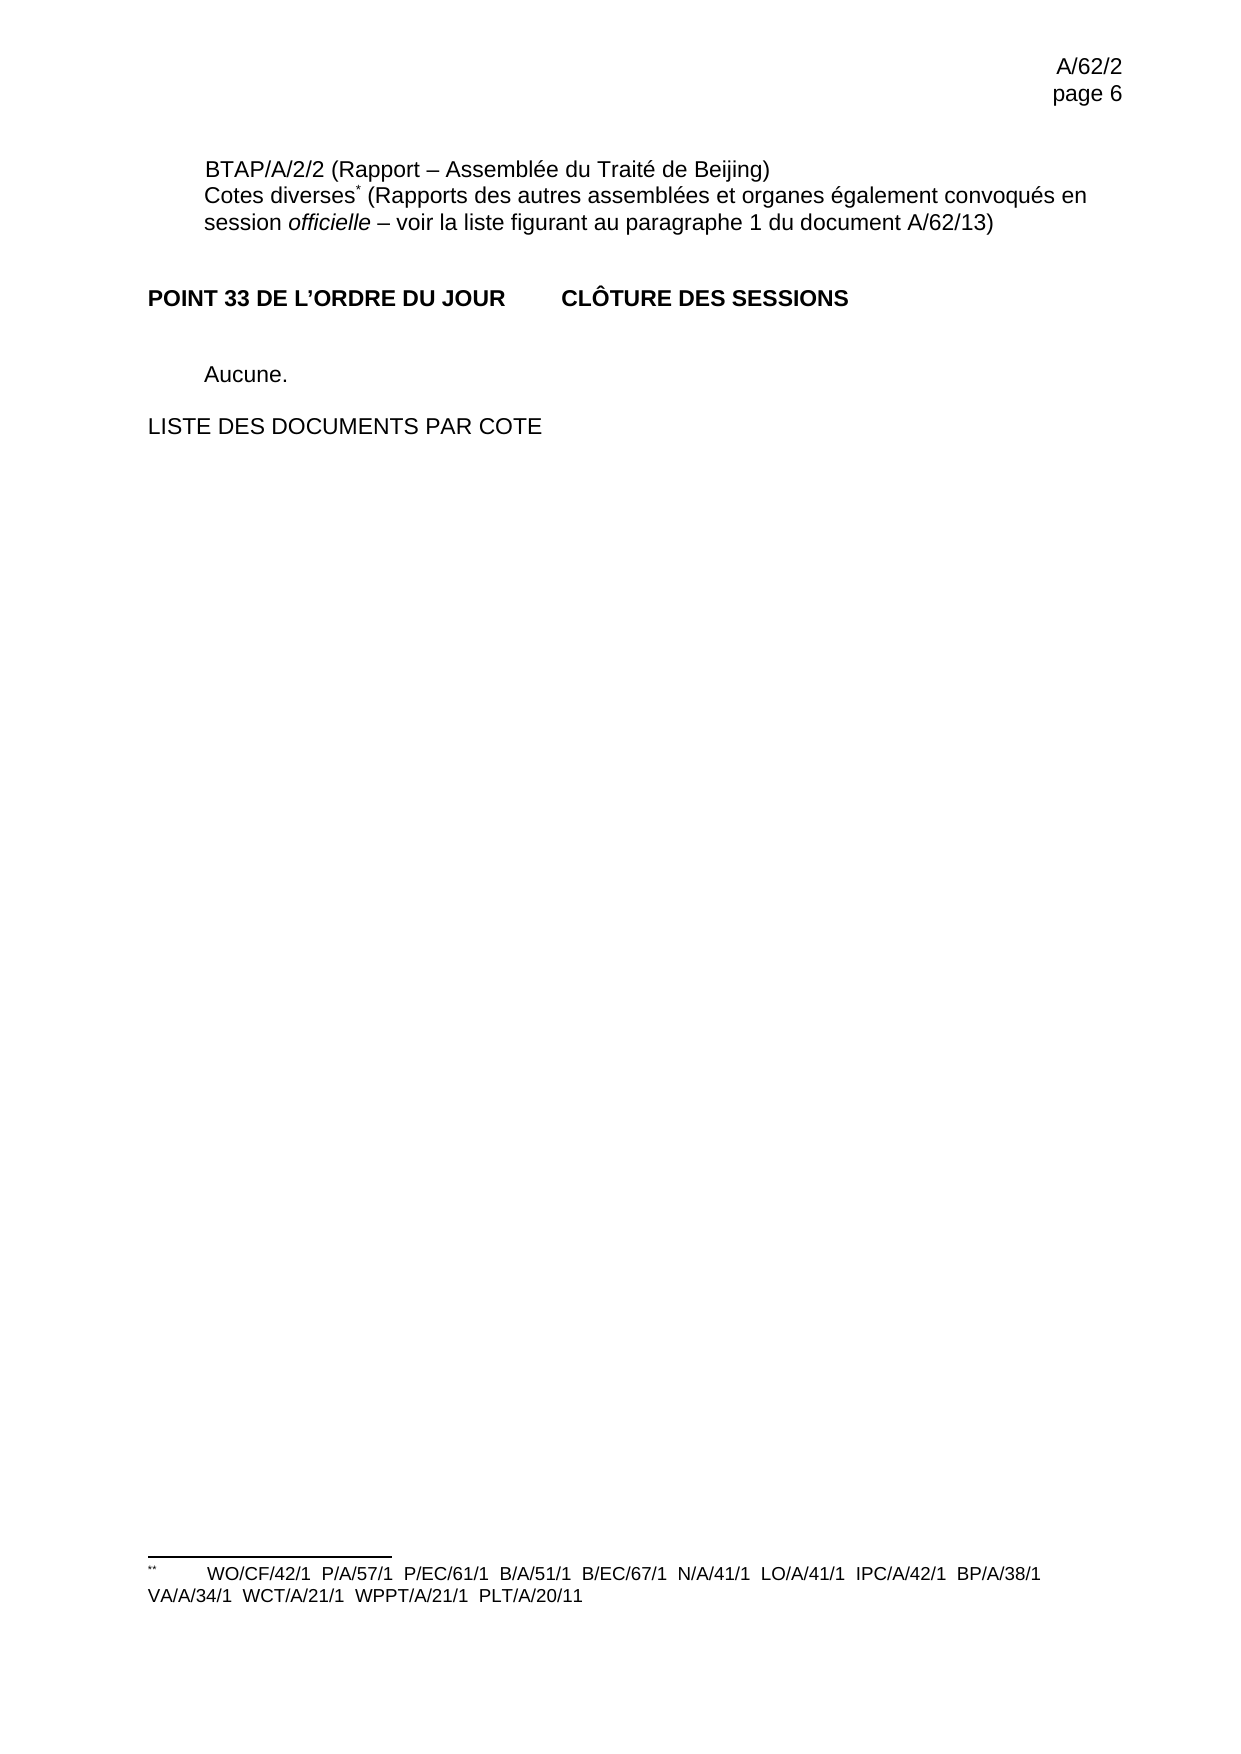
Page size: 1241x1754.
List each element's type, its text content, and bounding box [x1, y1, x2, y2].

text BTAP/A/2/2 (Rapport – Assemblée du Traité de Beijing) [205, 156, 1122, 182]
text Cotes diverses* (Rapports des autres assemblées et organes également convoqués en session officielle – voir la liste figurant au paragraphe 1 du document A/62/13) [204, 182, 1122, 235]
subtitle Point 33 de l’ordre du jour Clôture des sessions [148, 285, 1122, 311]
text Aucune. [204, 361, 1122, 388]
subtitle Liste des documents par cote [148, 413, 1122, 439]
